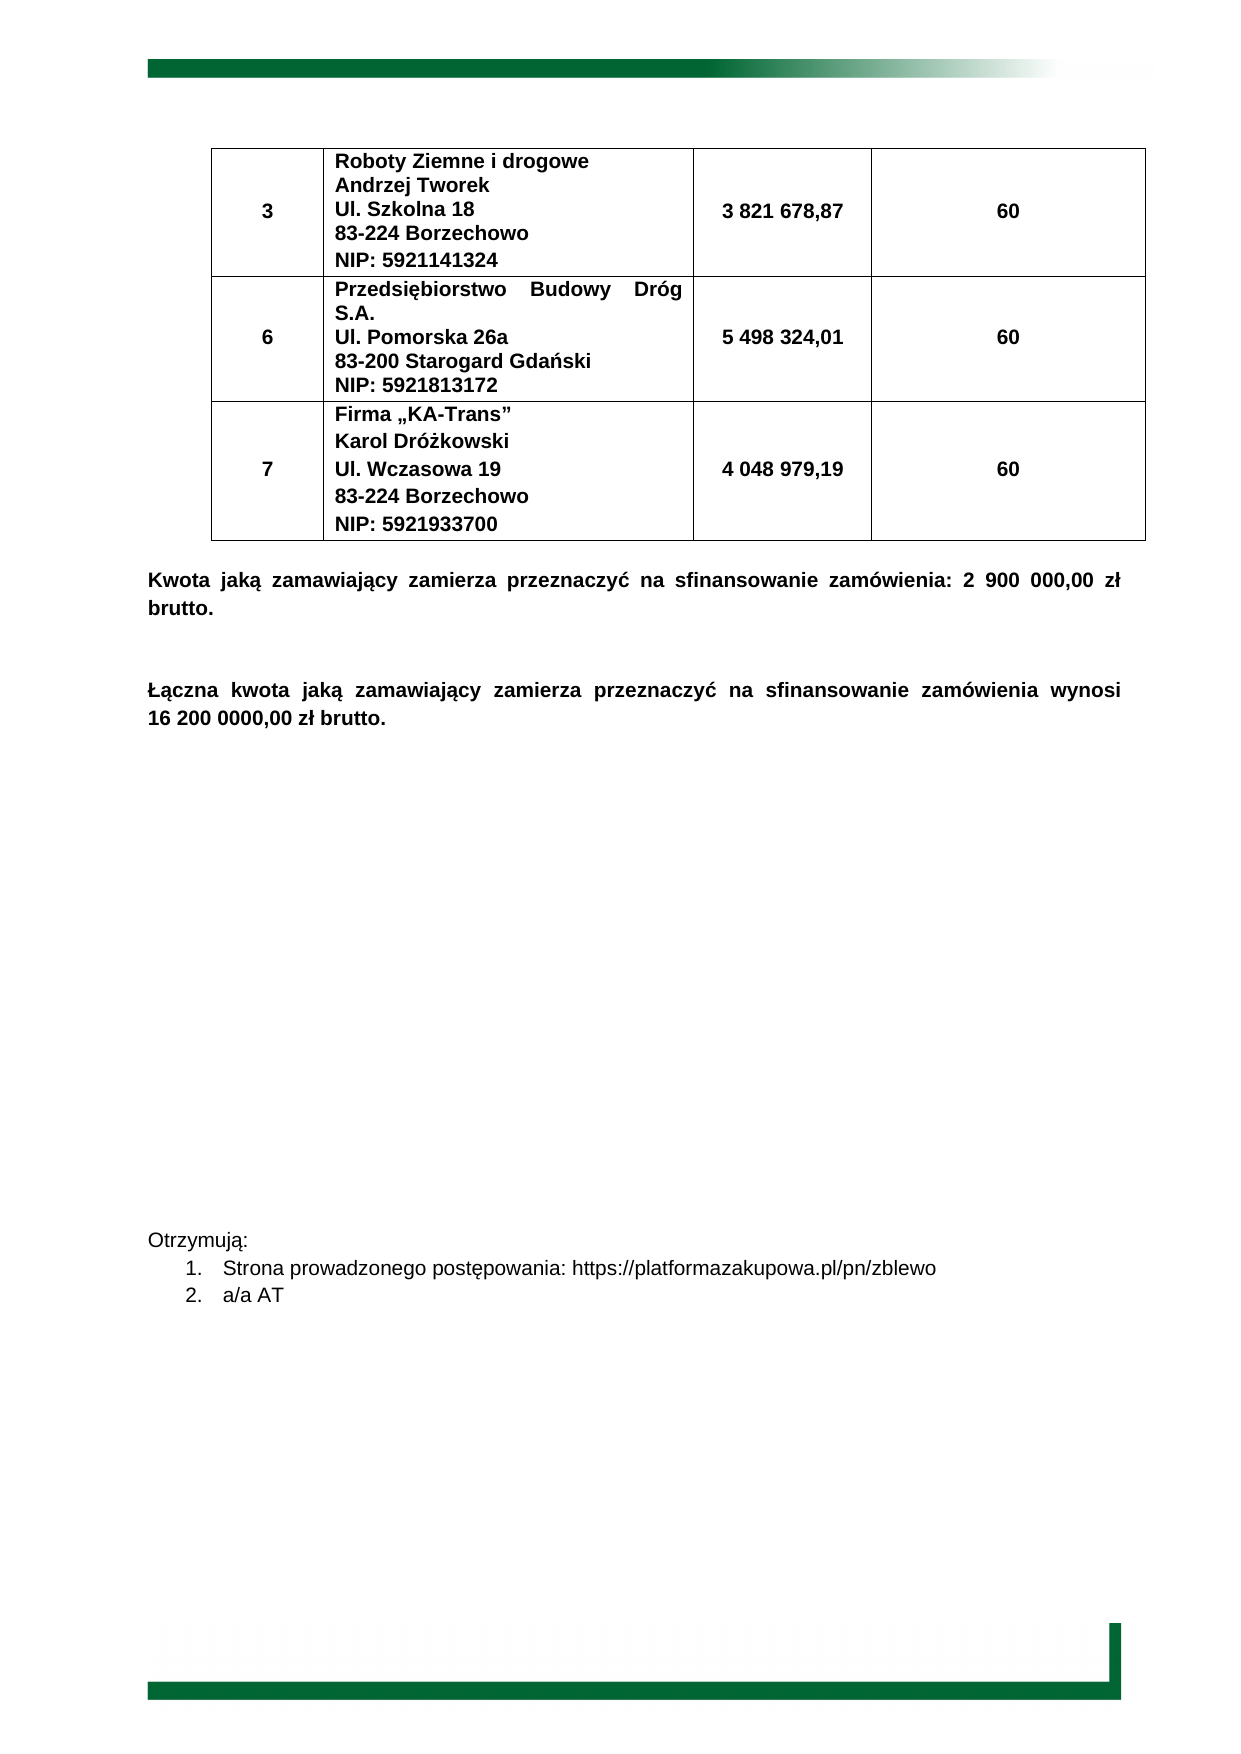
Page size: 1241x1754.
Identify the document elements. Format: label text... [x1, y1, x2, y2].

table_cell 5 498 324,01 [694, 277, 871, 401]
text Łączna kwota jaką zamawiający zamierza przeznaczyć na sfinansowanie zamówienia wynosi 16 200 0000,00 zł brutto. [148, 678, 1122, 729]
table_cell 3 [212, 149, 323, 276]
table_cell Roboty Ziemne i drogowe Andrzej Tworek Ul. Szkolna 18 83-224 Borzechowo NIP: 5921141324 [324, 149, 693, 276]
table_cell 6 [212, 277, 323, 401]
table_cell 60 [872, 149, 1145, 276]
text Kwota jaką zamawiający zamierza przeznaczyć na sfinansowanie zamówienia: 2 900 000,00 zł brutto. [148, 568, 1122, 619]
picture [147, 1623, 1122, 1715]
table_cell 4 048 979,19 [694, 402, 871, 539]
list a/a AT [185, 1283, 1122, 1307]
table_cell 3 821 678,87 [694, 149, 871, 276]
text Otrzymują: [148, 1228, 1122, 1252]
list Strona prowadzonego postępowania: https://platformazakupowa.pl/pn/zblewo [185, 1256, 1122, 1279]
table_cell 60 [872, 277, 1145, 401]
table_cell 7 [212, 402, 323, 539]
table_cell Przedsiębiorstwo Budowy Dróg S.A. Ul. Pomorska 26a 83-200 Starogard Gdański NIP: 5921813172 [324, 277, 693, 401]
picture [147, 59, 1158, 78]
table_cell Firma „KA-Trans” Karol Dróżkowski Ul. Wczasowa 19 83-224 Borzechowo NIP: 5921933700 [324, 402, 693, 539]
table_cell 60 [872, 402, 1145, 539]
